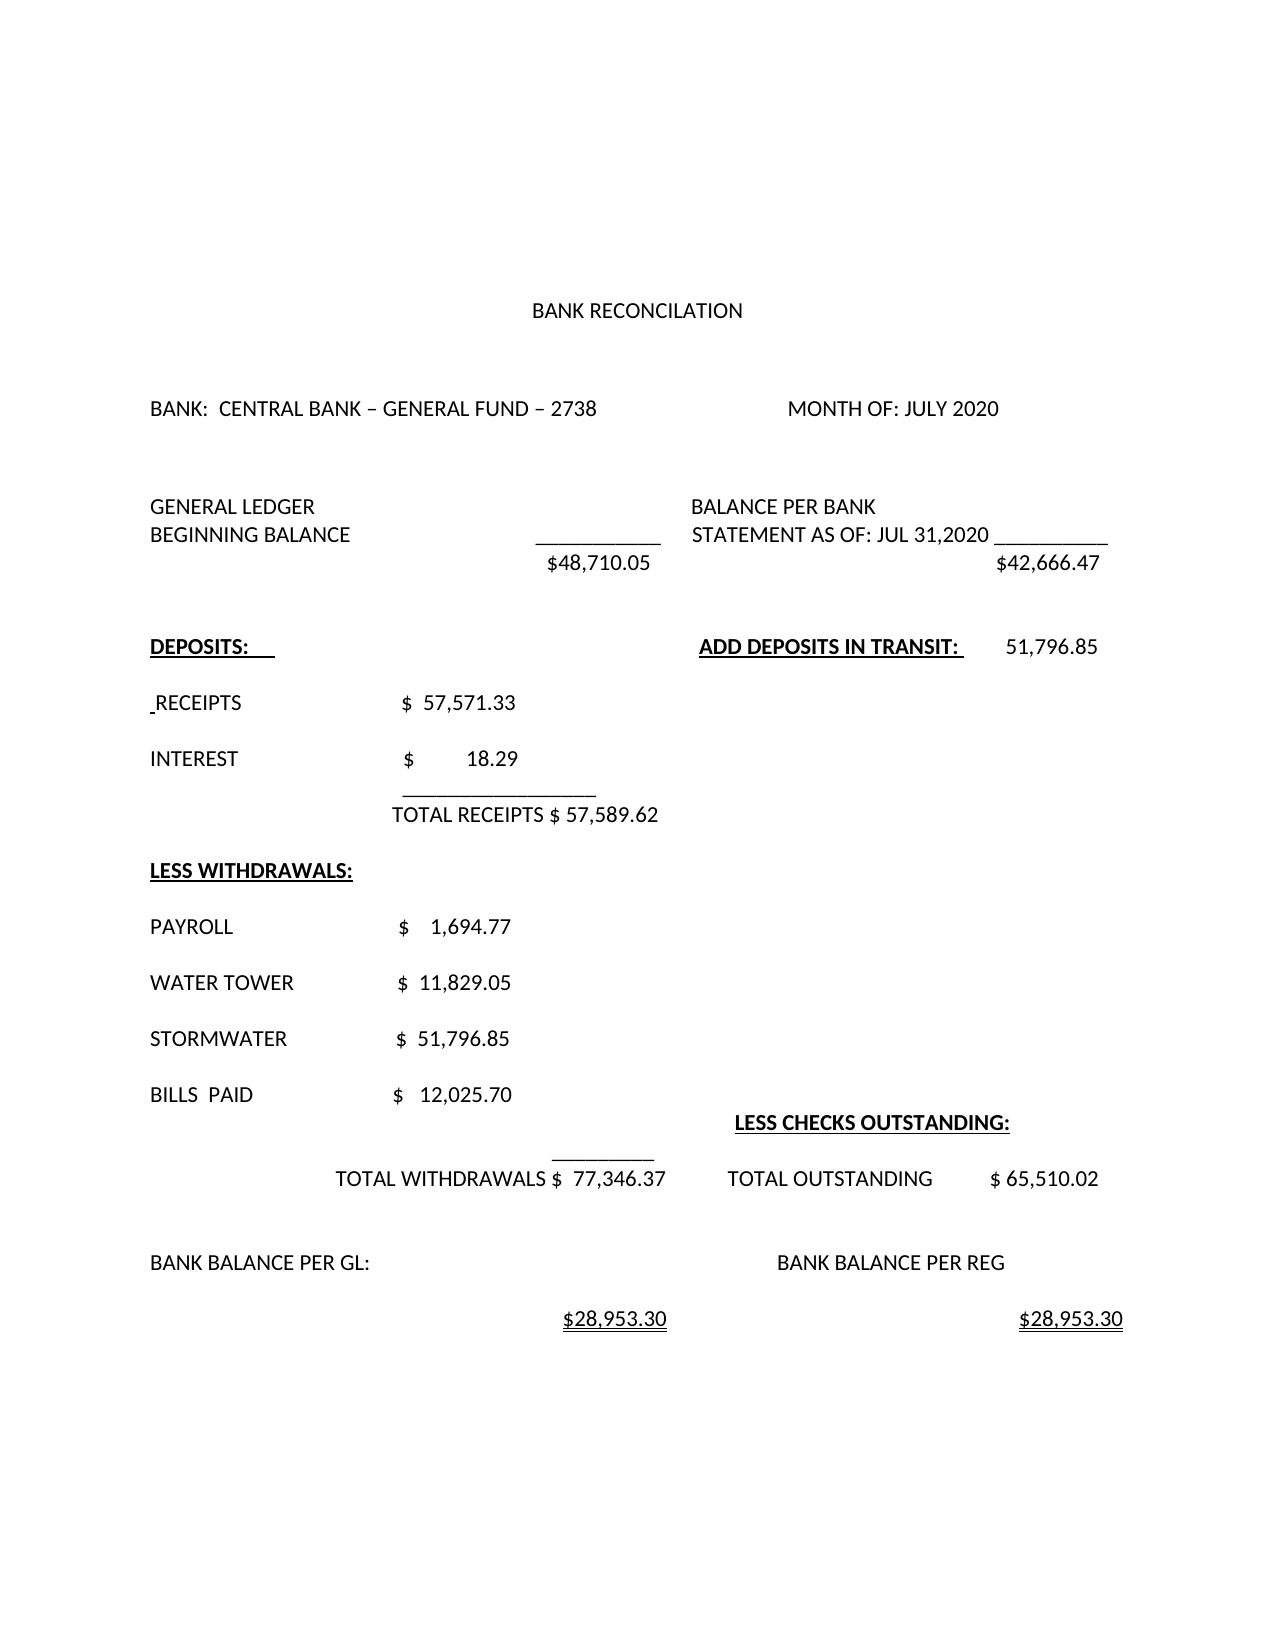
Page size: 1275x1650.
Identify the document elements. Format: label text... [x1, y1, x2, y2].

text BANK: CENTRAL BANK – GENERAL FUND – 2738 MONTH OF: JULY 2020 [150, 394, 1125, 422]
text LESS WITHDRAWALS: [150, 856, 1125, 884]
text RECEIPTS $ 57,571.33 [150, 688, 1125, 716]
text INTEREST $ 18.29 [150, 744, 1125, 772]
text BILLS PAID $ 12,025.70 [150, 1080, 1125, 1108]
text BANK BALANCE PER GL: BANK BALANCE PER REG [150, 1248, 1125, 1277]
text WATER TOWER $ 11,829.05 [150, 968, 1125, 996]
text $28,953.30 $28,953.30 [150, 1304, 1125, 1333]
text $48,710.05 $42,666.47 [150, 548, 1125, 576]
text LESS CHECKS OUTSTANDING: [150, 1108, 1125, 1136]
text PAYROLL $ 1,694.77 [150, 912, 1125, 940]
text DEPOSITS: ADD DEPOSITS IN TRANSIT: 51,796.85 [150, 632, 1125, 660]
text _________________ [150, 772, 1125, 800]
text GENERAL LEDGER BALANCE PER BANK [150, 492, 1125, 520]
text BEGINNING BALANCE ___________ STATEMENT AS OF: JUL 31,2020 __________ [150, 520, 1125, 548]
text TOTAL RECEIPTS $ 57,589.62 [150, 800, 1125, 828]
text STORMWATER $ 51,796.85 [150, 1024, 1125, 1052]
text BANK RECONCILATION [150, 297, 1125, 324]
text _________ [150, 1136, 1125, 1164]
text TOTAL WITHDRAWALS $ 77,346.37 TOTAL OUTSTANDING $ 65,510.02 [150, 1164, 1125, 1192]
